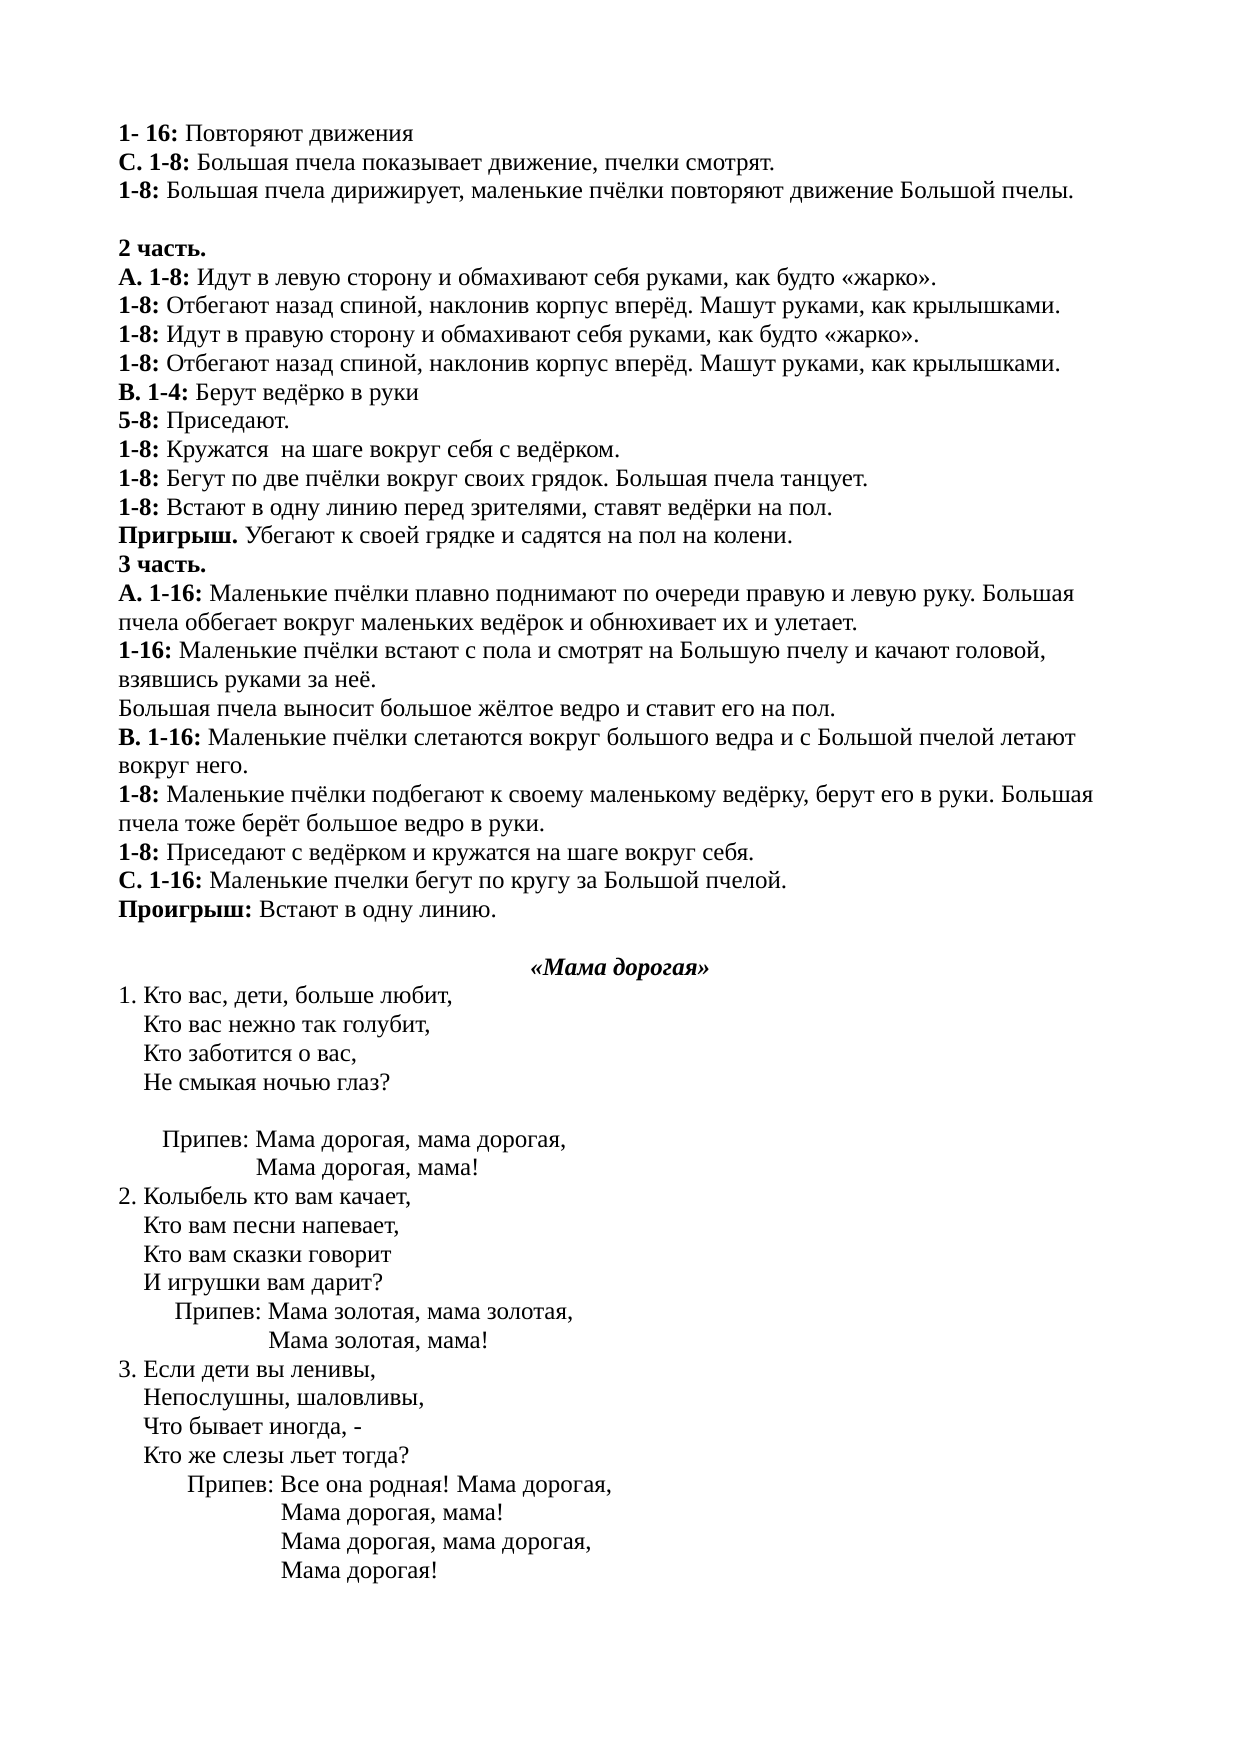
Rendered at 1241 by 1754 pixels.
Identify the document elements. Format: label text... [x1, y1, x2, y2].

text В. 1-16: Маленькие пчёлки слетаются вокруг большого ведра и с Большой пчелой летают вокруг него. [118, 722, 1122, 779]
text 2 часть. [118, 233, 1122, 262]
text 1-8: Идут в правую сторону и обмахивают себя руками, как будто «жарко». [118, 319, 1122, 348]
text 2. Колыбель кто вам качает, [118, 1181, 1122, 1210]
text 1-8: Кружатся на шаге вокруг себя с ведёрком. [118, 434, 1122, 463]
text 3 часть. [118, 549, 1122, 578]
text Проигрыш: Встают в одну линию. [118, 894, 1122, 923]
text Мама дорогая, мама дорогая, [118, 1526, 1122, 1555]
text А. 1-8: Идут в левую сторону и обмахивают себя руками, как будто «жарко». [118, 262, 1122, 291]
text Кто заботится о вас, [118, 1038, 1122, 1067]
text 1-8: Маленькие пчёлки подбегают к своему маленькому ведёрку, берут его в руки. Большая пчела тоже берёт большое ведро в руки. [118, 779, 1122, 837]
text И игрушки вам дарит? [118, 1267, 1122, 1296]
text Кто же слезы льет тогда? [118, 1440, 1122, 1469]
text 1-8: Отбегают назад спиной, наклонив корпус вперёд. Машут руками, как крылышками. [118, 348, 1122, 377]
text Припев: Все она родная! Мама дорогая, [118, 1469, 1122, 1497]
text Припев: Мама золотая, мама золотая, [118, 1296, 1122, 1325]
text 1-8: Встают в одну линию перед зрителями, ставят ведёрки на пол. [118, 492, 1122, 521]
text Мама золотая, мама! [118, 1325, 1122, 1354]
text 1- 16: Повторяют движения [118, 118, 1122, 147]
text С. 1-16: Маленькие пчелки бегут по кругу за Большой пчелой. [118, 866, 1122, 894]
text Кто вас нежно так голубит, [118, 1009, 1122, 1038]
text Кто вам сказки говорит [118, 1239, 1122, 1267]
text Пригрыш. Убегают к своей грядке и садятся на пол на колени. [118, 521, 1122, 549]
text В. 1-4: Берут ведёрко в руки [118, 377, 1122, 406]
text 1. Кто вас, дети, больше любит, [118, 981, 1122, 1009]
text 5-8: Приседают. [118, 406, 1122, 434]
text Что бывает иногда, - [118, 1411, 1122, 1440]
text Припев: Мама дорогая, мама дорогая, [118, 1124, 1122, 1152]
text «Мама дорогая» [118, 952, 1122, 981]
text Большая пчела выносит большое жёлтое ведро и ставит его на пол. [118, 693, 1122, 722]
text С. 1-8: Большая пчела показывает движение, пчелки смотрят. [118, 147, 1122, 176]
text Непослушны, шаловливы, [118, 1382, 1122, 1411]
text 3. Если дети вы ленивы, [118, 1354, 1122, 1382]
text Мама дорогая, мама! [118, 1497, 1122, 1526]
text А. 1-16: Маленькие пчёлки плавно поднимают по очереди правую и левую руку. Большая пчела оббегает вокруг маленьких ведёрок и обнюхивает их и улетает. [118, 578, 1122, 636]
text 1-8: Бегут по две пчёлки вокруг своих грядок. Большая пчела танцует. [118, 463, 1122, 492]
text 1-8: Большая пчела дирижирует, маленькие пчёлки повторяют движение Большой пчелы. [118, 176, 1122, 204]
text 1-8: Отбегают назад спиной, наклонив корпус вперёд. Машут руками, как крылышками. [118, 291, 1122, 319]
text Мама дорогая, мама! [118, 1152, 1122, 1181]
text 1-16: Маленькие пчёлки встают с пола и смотрят на Большую пчелу и качают головой, взявшись руками за неё. [118, 636, 1122, 693]
text Кто вам песни напевает, [118, 1210, 1122, 1239]
text Мама дорогая! [118, 1555, 1122, 1584]
text Не смыкая ночью глаз? [118, 1067, 1122, 1096]
text 1-8: Приседают с ведёрком и кружатся на шаге вокруг себя. [118, 837, 1122, 866]
